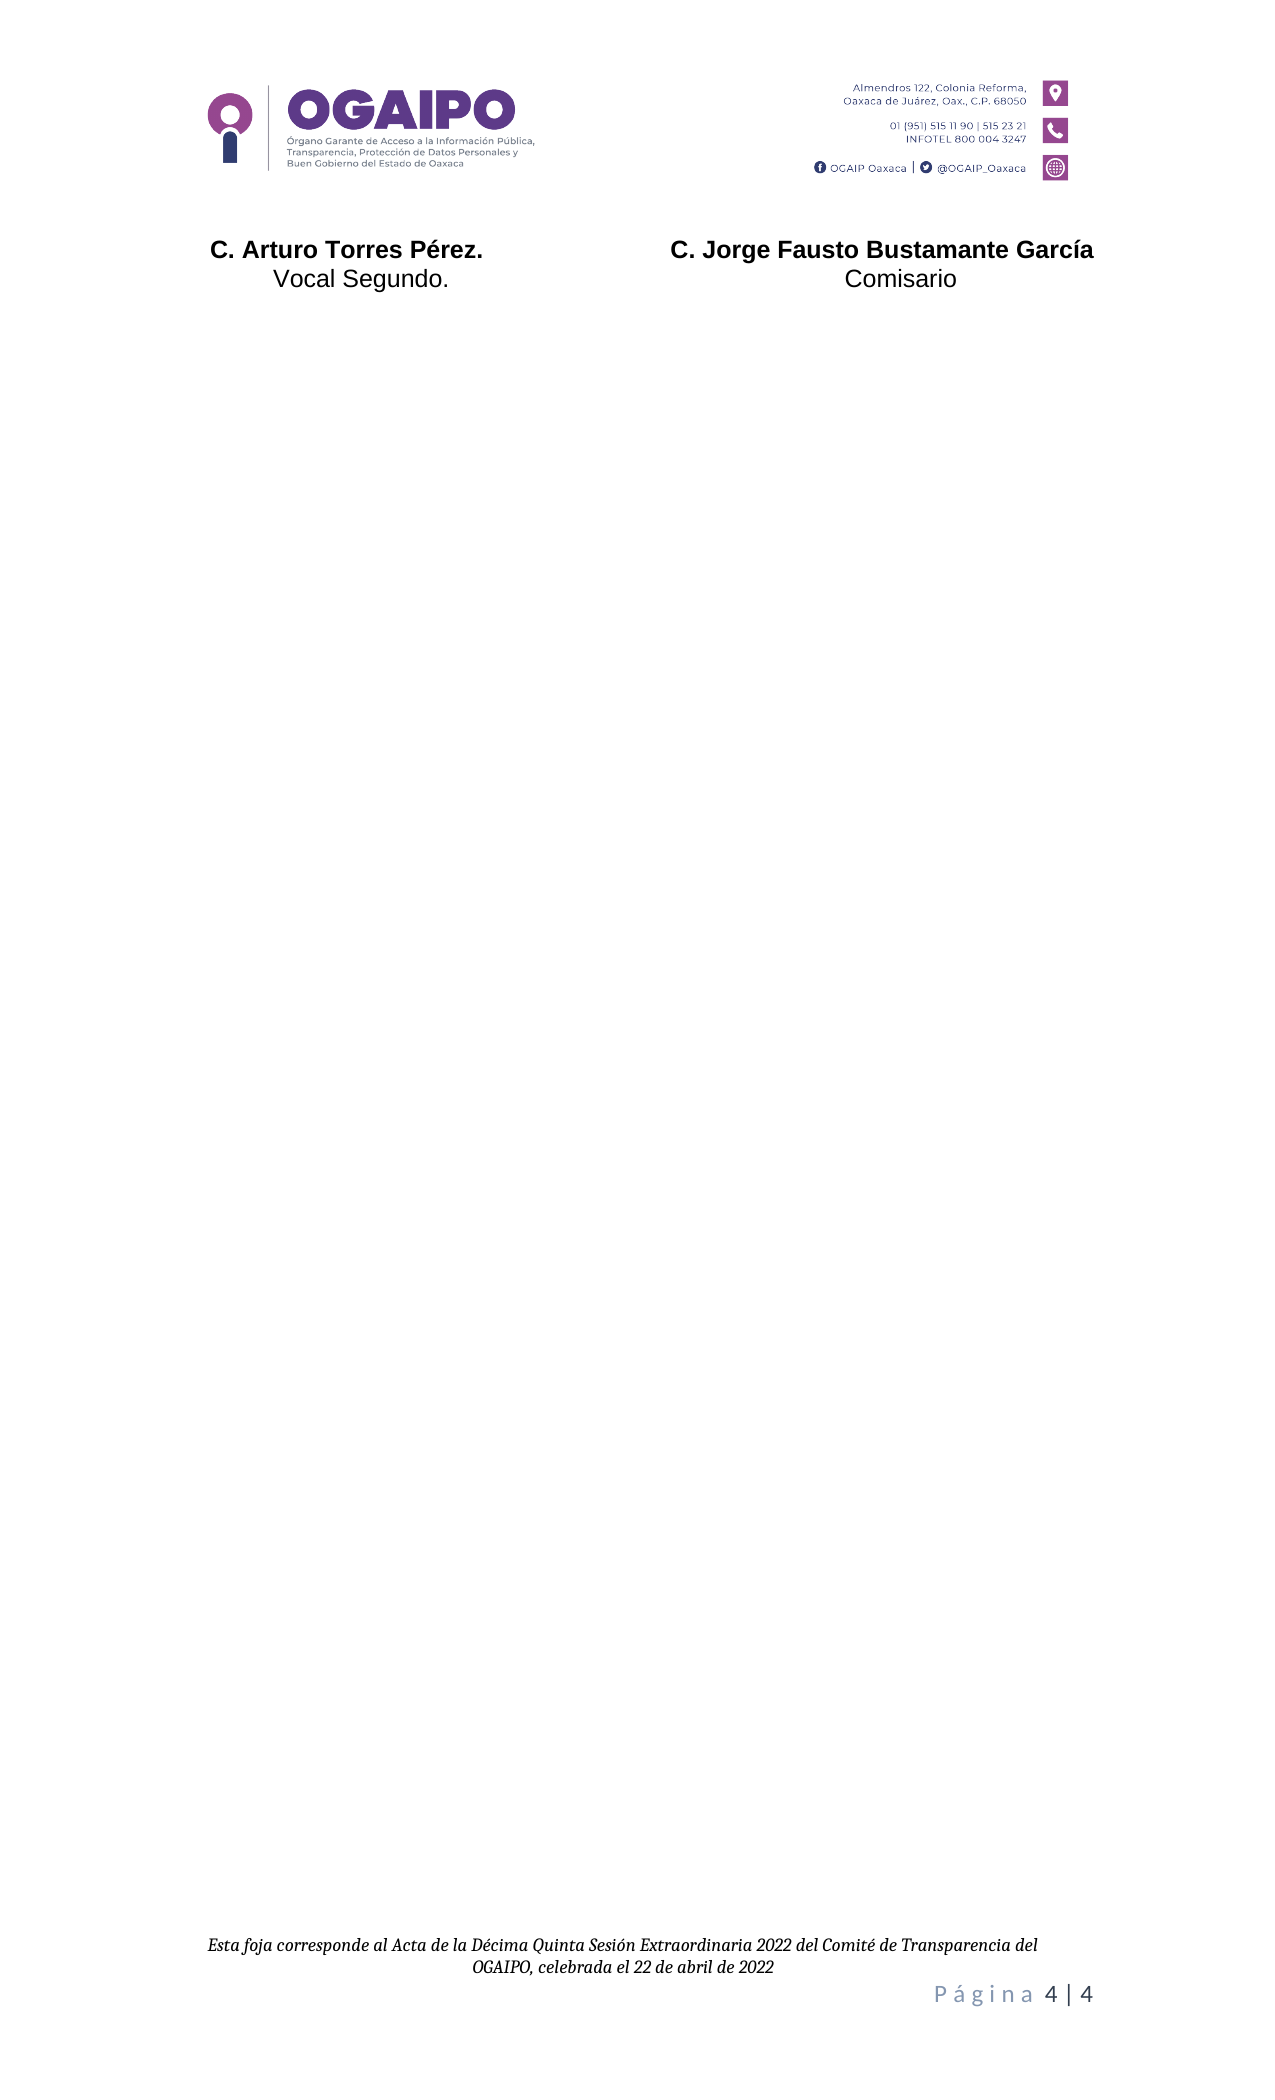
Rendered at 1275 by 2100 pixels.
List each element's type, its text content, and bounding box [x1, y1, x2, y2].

picture [131, 44, 1144, 213]
text C. Arturo Torres Pérez. C. Jorge Fausto Bustamante García Vocal Segundo. Comisario [133, 236, 1098, 293]
